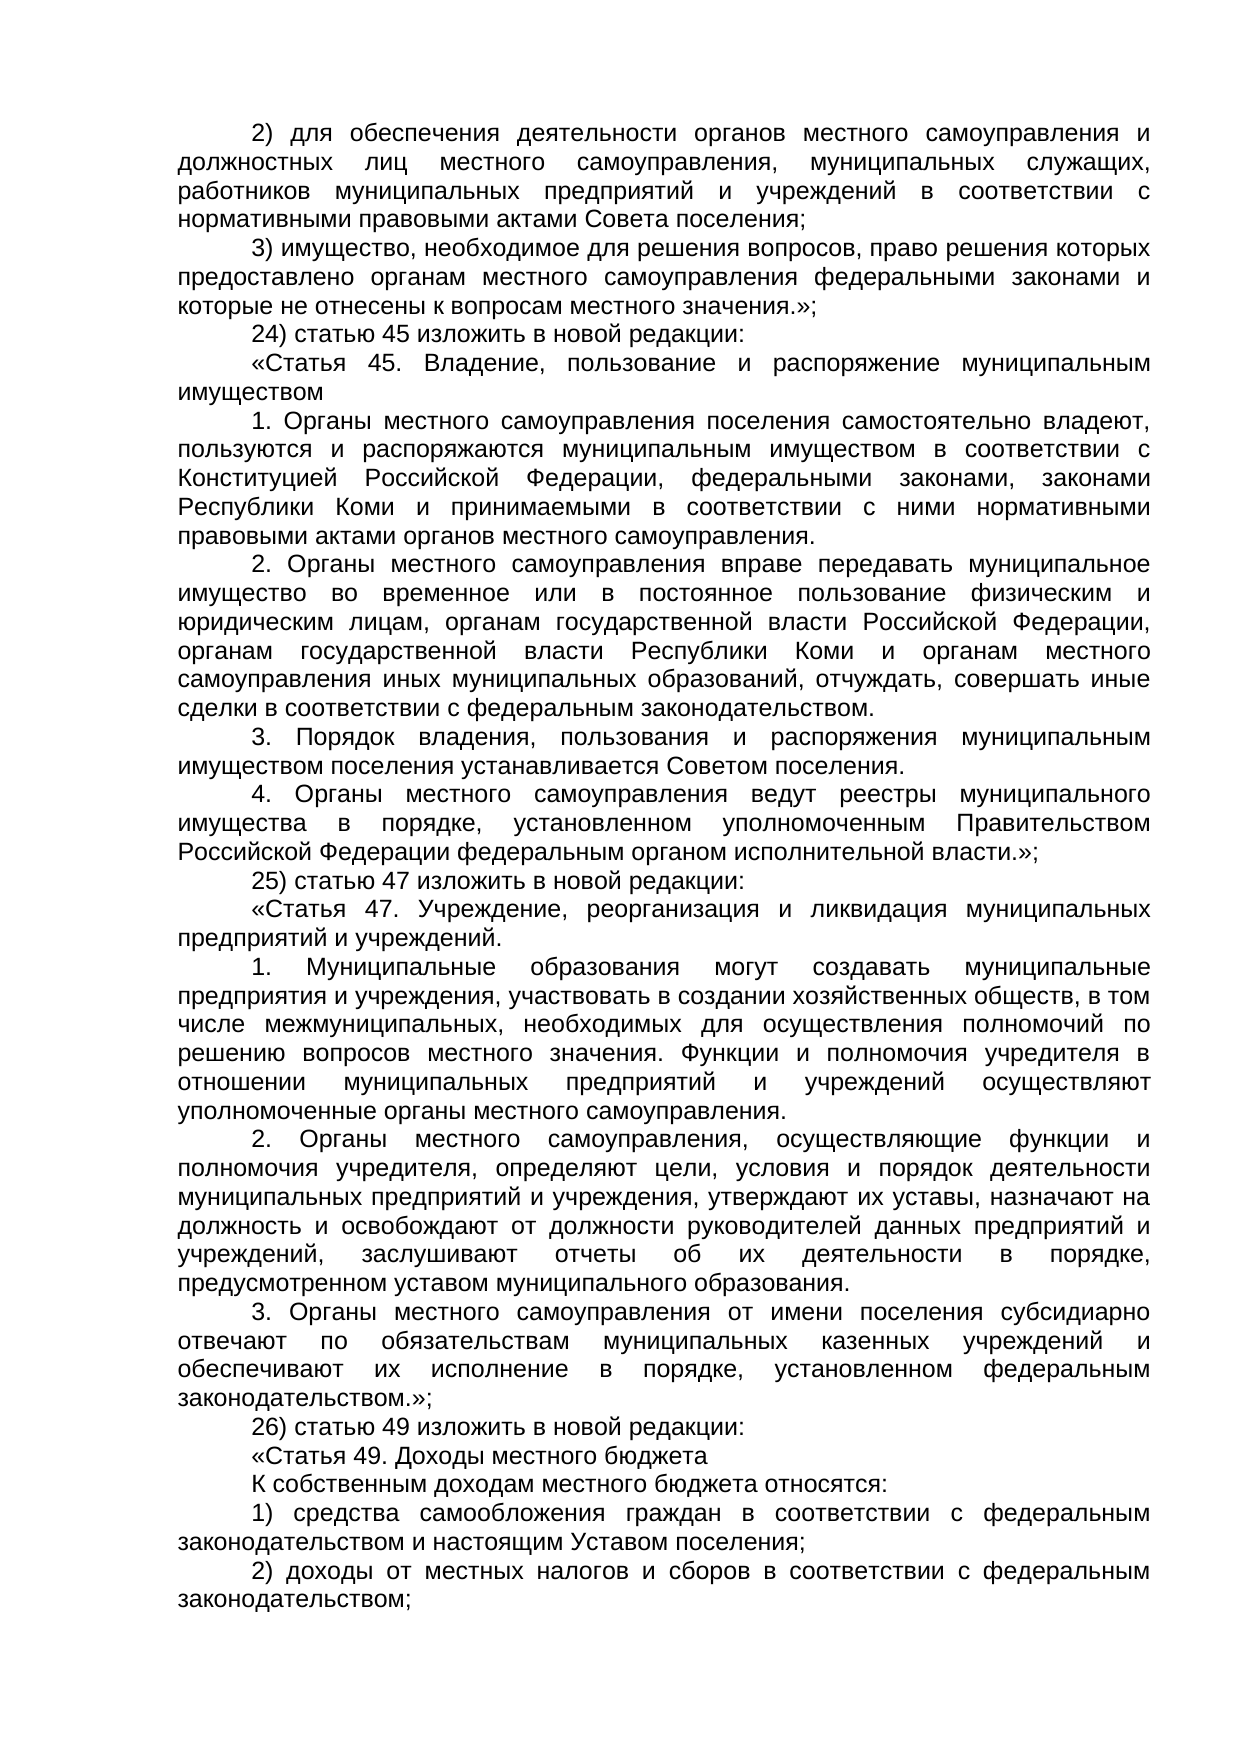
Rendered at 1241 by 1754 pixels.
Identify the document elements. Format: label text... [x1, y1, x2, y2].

text 3. Органы местного самоуправления от имени поселения субсидиарно отвечают по обязательствам муниципальных казенных учреждений и обеспечивают их исполнение в порядке, установленном федеральным законодательством.»; [177, 1297, 1152, 1412]
list 26) статью 49 изложить в новой редакции: [177, 1412, 1152, 1441]
text 1. Органы местного самоуправления поселения самостоятельно владеют, пользуются и распоряжаются муниципальным имуществом в соответствии с Конституцией Российской Федерации, федеральными законами, законами Республики Коми и принимаемыми в соответствии с ними нормативными правовыми актами органов местного самоуправления. [177, 406, 1152, 549]
text 1. Муниципальные образования могут создавать муниципальные предприятия и учреждения, участвовать в создании хозяйственных обществ, в том числе межмуниципальных, необходимых для осуществления полномочий по решению вопросов местного значения. Функции и полномочия учредителя в отношении муниципальных предприятий и учреждений осуществляют уполномоченные органы местного самоуправления. [177, 952, 1152, 1124]
text 3) имущество, необходимое для решения вопросов, право решения которых предоставлено органам местного самоуправления федеральными законами и которые не отнесены к вопросам местного значения.»; [177, 233, 1152, 319]
text К собственным доходам местного бюджета относятся: [177, 1469, 1152, 1498]
list «Статья 47. Учреждение, реорганизация и ликвидация муниципальных предприятий и учреждений. [177, 894, 1152, 952]
list «Статья 45. Владение, пользование и распоряжение муниципальным имуществом [177, 348, 1152, 406]
text 3. Порядок владения, пользования и распоряжения муниципальным имуществом поселения устанавливается Советом поселения. [177, 722, 1152, 779]
text 2) доходы от местных налогов и сборов в соответствии с федеральным законодательством; [177, 1556, 1152, 1613]
text 4. Органы местного самоуправления ведут реестры муниципального имущества в порядке, установленном уполномоченным Правительством Российской Федерации федеральным органом исполнительной власти.»; [177, 779, 1152, 866]
list 24) статью 45 изложить в новой редакции: [177, 319, 1152, 348]
text 1) средства самообложения граждан в соответствии с федеральным законодательством и настоящим Уставом поселения; [177, 1498, 1152, 1556]
text 2. Органы местного самоуправления вправе передавать муниципальное имущество во временное или в постоянное пользование физическим и юридическим лицам, органам государственной власти Российской Федерации, органам государственной власти Республики Коми и органам местного самоуправления иных муниципальных образований, отчуждать, совершать иные сделки в соответствии с федеральным законодательством. [177, 549, 1152, 722]
list 25) статью 47 изложить в новой редакции: [177, 866, 1152, 894]
text 2) для обеспечения деятельности органов местного самоуправления и должностных лиц местного самоуправления, муниципальных служащих, работников муниципальных предприятий и учреждений в соответствии с нормативными правовыми актами Совета поселения; [177, 118, 1152, 233]
text 2. Органы местного самоуправления, осуществляющие функции и полномочия учредителя, определяют цели, условия и порядок деятельности муниципальных предприятий и учреждения, утверждают их уставы, назначают на должность и освобождают от должности руководителей данных предприятий и учреждений, заслушивают отчеты об их деятельности в порядке, предусмотренном уставом муниципального образования. [177, 1124, 1152, 1297]
list «Статья 49. Доходы местного бюджета [177, 1441, 1152, 1469]
